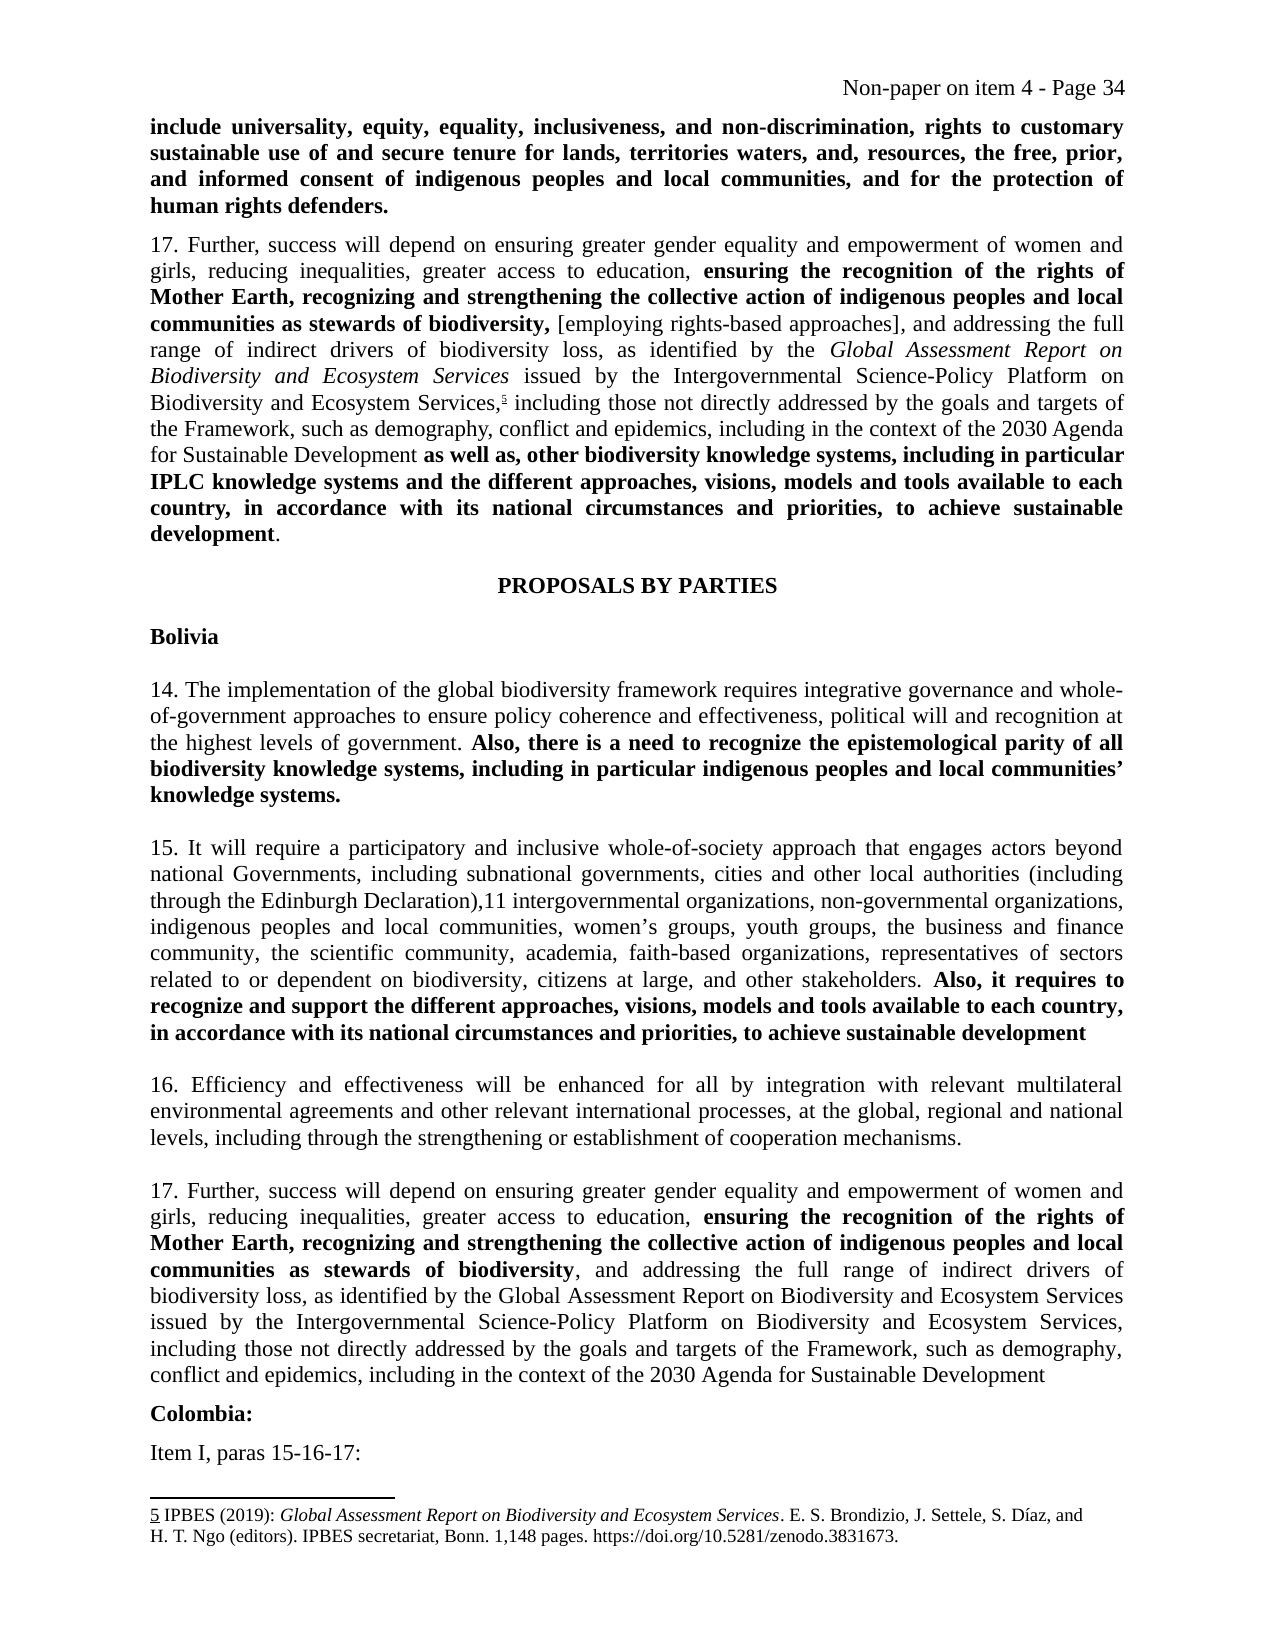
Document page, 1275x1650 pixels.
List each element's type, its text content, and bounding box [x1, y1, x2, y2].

list Further, success will depend on ensuring greater gender equality and empowerment of women and girls, reducing inequalities, greater access to education, ensuring the recognition of the rights of Mother Earth, recognizing and strengthening the collective action of indigenous peoples and local communities as stewards of biodiversity, [employing rights-based approaches], and addressing the full range of indirect drivers of biodiversity loss, as identified by the Global Assessment Report on Biodiversity and Ecosystem Services issued by the Intergovernmental Science-Policy Platform on Biodiversity and Ecosystem Services, including those not directly addressed by the goals and targets of the Framework, such as demography, conflict and epidemics, including in the context of the 2030 Agenda for Sustainable Development as well as, other biodiversity knowledge systems, including in particular IPLC knowledge systems and the different approaches, visions, models and tools available to each country, in accordance with its national circumstances and priorities, to achieve sustainable development. [150, 231, 1125, 547]
text Item I, paras 15-16-17: [150, 1439, 1125, 1465]
text PROPOSALS BY PARTIES [150, 572, 1125, 598]
text 15. It will require a participatory and inclusive whole-of-society approach that engages actors beyond national Governments, including subnational governments, cities and other local authorities (including through the Edinburgh Declaration),11 intergovernmental organizations, non-governmental organizations, indigenous peoples and local communities, women’s groups, youth groups, the business and finance community, the scientific community, academia, faith-based organizations, representatives of sectors related to or dependent on biodiversity, citizens at large, and other stakeholders. Also, it requires to recognize and support the different approaches, visions, models and tools available to each country, in accordance with its national circumstances and priorities, to achieve sustainable development [150, 834, 1125, 1045]
text 16. Efficiency and effectiveness will be enhanced for all by integration with relevant multilateral environmental agreements and other relevant international processes, at the global, regional and national levels, including through the strengthening or establishment of cooperation mechanisms. [150, 1071, 1125, 1150]
text Colombia: [150, 1400, 1125, 1426]
text Bolivia [150, 623, 1125, 649]
text 17. Further, success will depend on ensuring greater gender equality and empowerment of women and girls, reducing inequalities, greater access to education, ensuring the recognition of the rights of Mother Earth, recognizing and strengthening the collective action of indigenous peoples and local communities as stewards of biodiversity, and addressing the full range of indirect drivers of biodiversity loss, as identified by the Global Assessment Report on Biodiversity and Ecosystem Services issued by the Intergovernmental Science-Policy Platform on Biodiversity and Ecosystem Services, including those not directly addressed by the goals and targets of the Framework, such as demography, conflict and epidemics, including in the context of the 2030 Agenda for Sustainable Development [150, 1177, 1125, 1387]
text 14. The implementation of the global biodiversity framework requires integrative governance and whole-of-government approaches to ensure policy coherence and effectiveness, political will and recognition at the highest levels of government. Also, there is a need to recognize the epistemological parity of all biodiversity knowledge systems, including in particular indigenous peoples and local communities’ knowledge systems. [150, 676, 1125, 808]
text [150, 113, 1125, 218]
